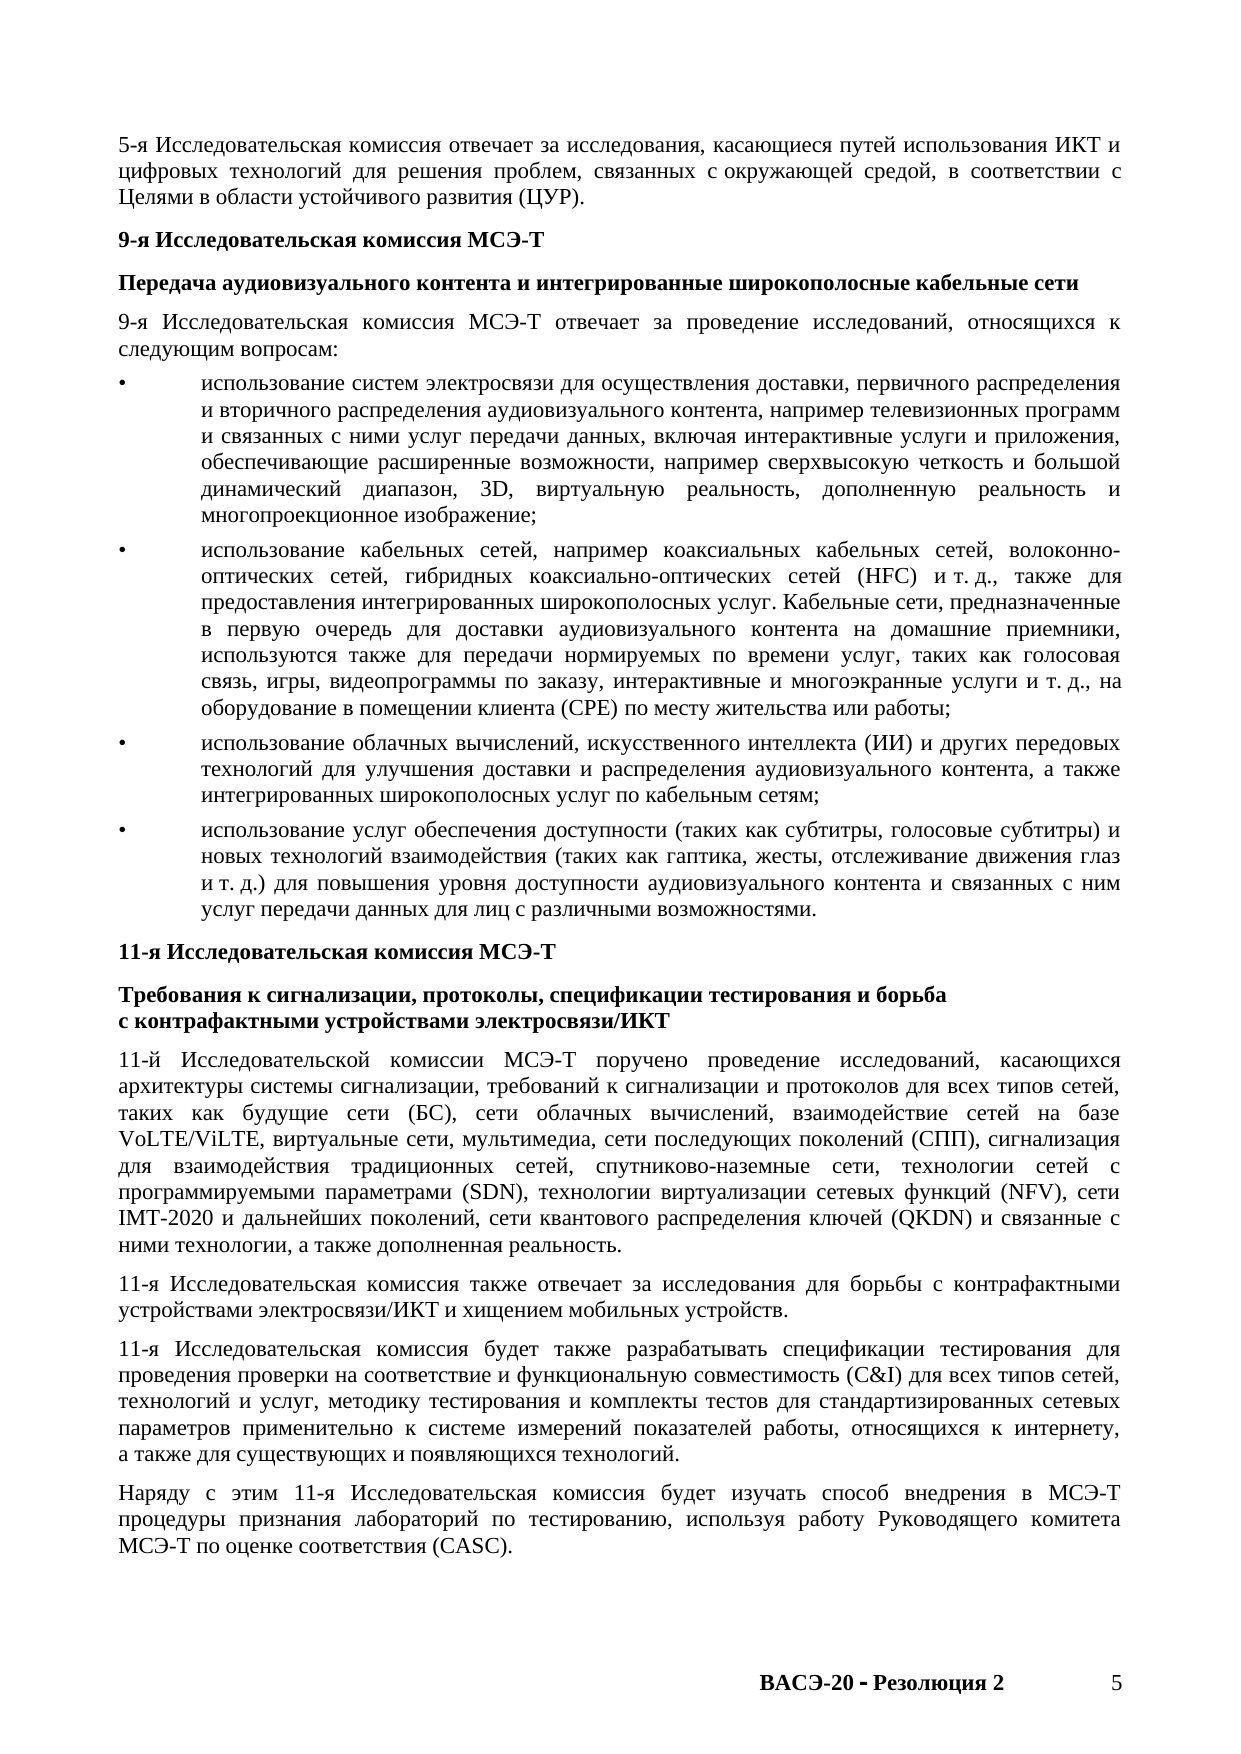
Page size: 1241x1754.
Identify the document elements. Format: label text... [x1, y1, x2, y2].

text Наряду с этим 11-я Исследовательская комиссия будет изучать способ внедрения в МСЭ-Т процедуры признания лабораторий по тестированию, используя работу Руководящего комитета МСЭ-Т по оценке соответствия (CASC). [118, 1479, 1122, 1558]
text 5-я Исследовательская комиссия отвечает за исследования, касающиеся путей использования ИКТ и цифровых технологий для решения проблем, связанных с окружающей средой, в соответствии с Целями в области устойчивого развития (ЦУР). [118, 131, 1122, 210]
text • использование услуг обеспечения доступности (таких как субтитры, голосовые субтитры) и новых технологий взаимодействия (таких как гаптика, жесты, отслеживание движения глаз и т. д.) для повышения уровня доступности аудиовизуального контента и связанных с ним услуг передачи данных для лиц с различными возможностями. [118, 816, 1122, 921]
text • использование систем электросвязи для осуществления доставки, первичного распределения и вторичного распределения аудиовизуального контента, например телевизионных программ и связанных с ними услуг передачи данных, включая интерактивные услуги и приложения, обеспечивающие расширенные возможности, например сверхвысокую четкость и большой динамический диапазон, 3D, виртуальную реальность, дополненную реальность и многопроекционное изображение; [118, 369, 1122, 527]
text 11-й Исследовательской комиссии МСЭ-Т поручено проведение исследований, касающихся архитектуры системы сигнализации, требований к сигнализации и протоколов для всех типов сетей, таких как будущие сети (БС), сети облачных вычислений, взаимодействие сетей на базе VoLTE/ViLTE, виртуальные сети, мультимедиа, сети последующих поколений (СПП), сигнализация для взаимодействия традиционных сетей, спутниково-наземные сети, технологии сетей с программируемыми параметрами (SDN), технологии виртуализации сетевых функций (NFV), сети IMT-2020 и дальнейших поколений, сети квантового распределения ключей (QKDN) и связанные с ними технологии, а также дополненная реальность. [118, 1046, 1122, 1257]
text • использование облачных вычислений, искусственного интеллекта (ИИ) и других передовых технологий для улучшения доставки и распределения аудиовизуального контента, а также интегрированных широкополосных услуг по кабельным сетям; [118, 728, 1122, 808]
subtitle 11-я Исследовательская комиссия МСЭ-Т [118, 938, 1122, 964]
subtitle Требования к сигнализации, протоколы, спецификации тестирования и борьба с контрафактными устройствами электросвязи/ИКТ [118, 981, 1122, 1034]
text • использование кабельных сетей, например коаксиальных кабельных сетей, волоконно-оптических сетей, гибридных коаксиально-оптических сетей (HFC) и т. д., также для предоставления интегрированных широкополосных услуг. Кабельные сети, предназначенные в первую очередь для доставки аудиовизуального контента на домашние приемники, используются также для передачи нормируемых по времени услуг, таких как голосовая связь, игры, видеопрограммы по заказу, интерактивные и многоэкранные услуги и т. д., на оборудование в помещении клиента (СРЕ) по месту жительства или работы; [118, 536, 1122, 720]
text 11-я Исследовательская комиссия будет также разрабатывать спецификации тестирования для проведения проверки на соответствие и функциональную совместимость (C&I) для всех типов сетей, технологий и услуг, методику тестирования и комплекты тестов для стандартизированных сетевых параметров применительно к системе измерений показателей работы, относящихся к интернету, а также для существующих и появляющихся технологий. [118, 1335, 1122, 1467]
subtitle 9-я Исследовательская комиссия МСЭ-Т [118, 226, 1122, 253]
subtitle Передача аудиовизуального контента и интегрированные широкополосные кабельные сети [118, 269, 1122, 296]
text 11-я Исследовательская комиссия также отвечает за исследования для борьбы с контрафактными устройствами электросвязи/ИКТ и хищением мобильных устройств. [118, 1269, 1122, 1322]
text 9-я Исследовательская комиссия МСЭ-Т отвечает за проведение исследований, относящихся к следующим вопросам: [118, 308, 1122, 361]
